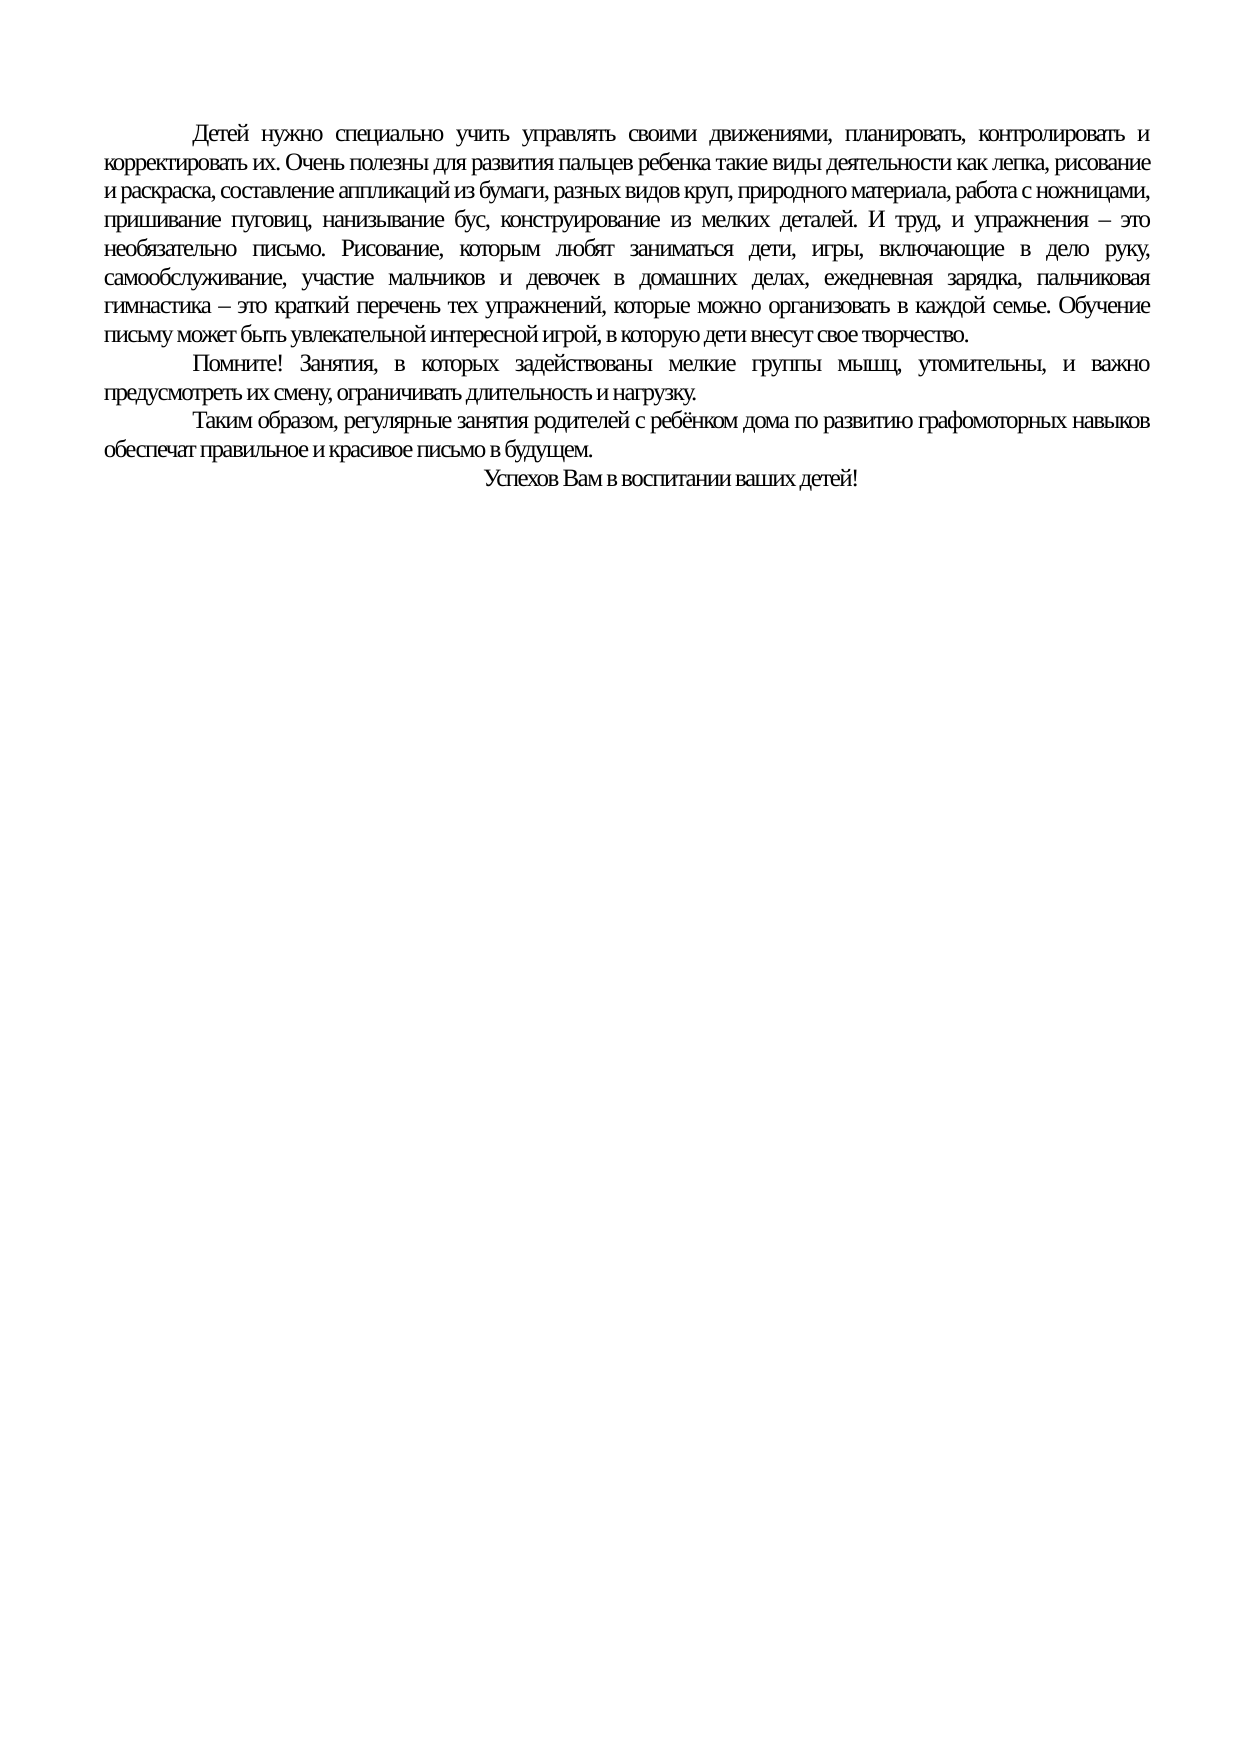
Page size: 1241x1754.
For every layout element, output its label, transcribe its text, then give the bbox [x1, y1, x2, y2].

text Успехов Вам в воспитании ваших детей! [103, 463, 1152, 492]
text Детей нужно специально учить управлять своими движениями, планировать, контролировать и корректировать их. Очень полезны для развития пальцев ребенка такие виды деятельности как лепка, рисование и раскраска, составление аппликаций из бумаги, разных видов круп, природного материала, работа с ножницами, пришивание пуговиц, нанизывание бус, конструирование из мелких деталей. И труд, и упражнения – это необязательно письмо. Рисование, которым любят заниматься дети, игры, включающие в дело руку, самообслуживание, участие мальчиков и девочек в домашних делах, ежедневная зарядка, пальчиковая гимнастика – это краткий перечень тех упражнений, которые можно организовать в каждой семье. Обучение письму может быть увлекательной интересной игрой, в которую дети внесут свое творчество. [103, 118, 1152, 348]
text Помните! Занятия, в которых задействованы мелкие группы мышц, утомительны, и важно предусмотреть их смену, ограничивать длительность и нагрузку. [103, 348, 1152, 406]
text Таким образом, регулярные занятия родителей с ребёнком дома по развитию графомоторных навыков обеспечат правильное и красивое письмо в будущем. [103, 406, 1152, 463]
